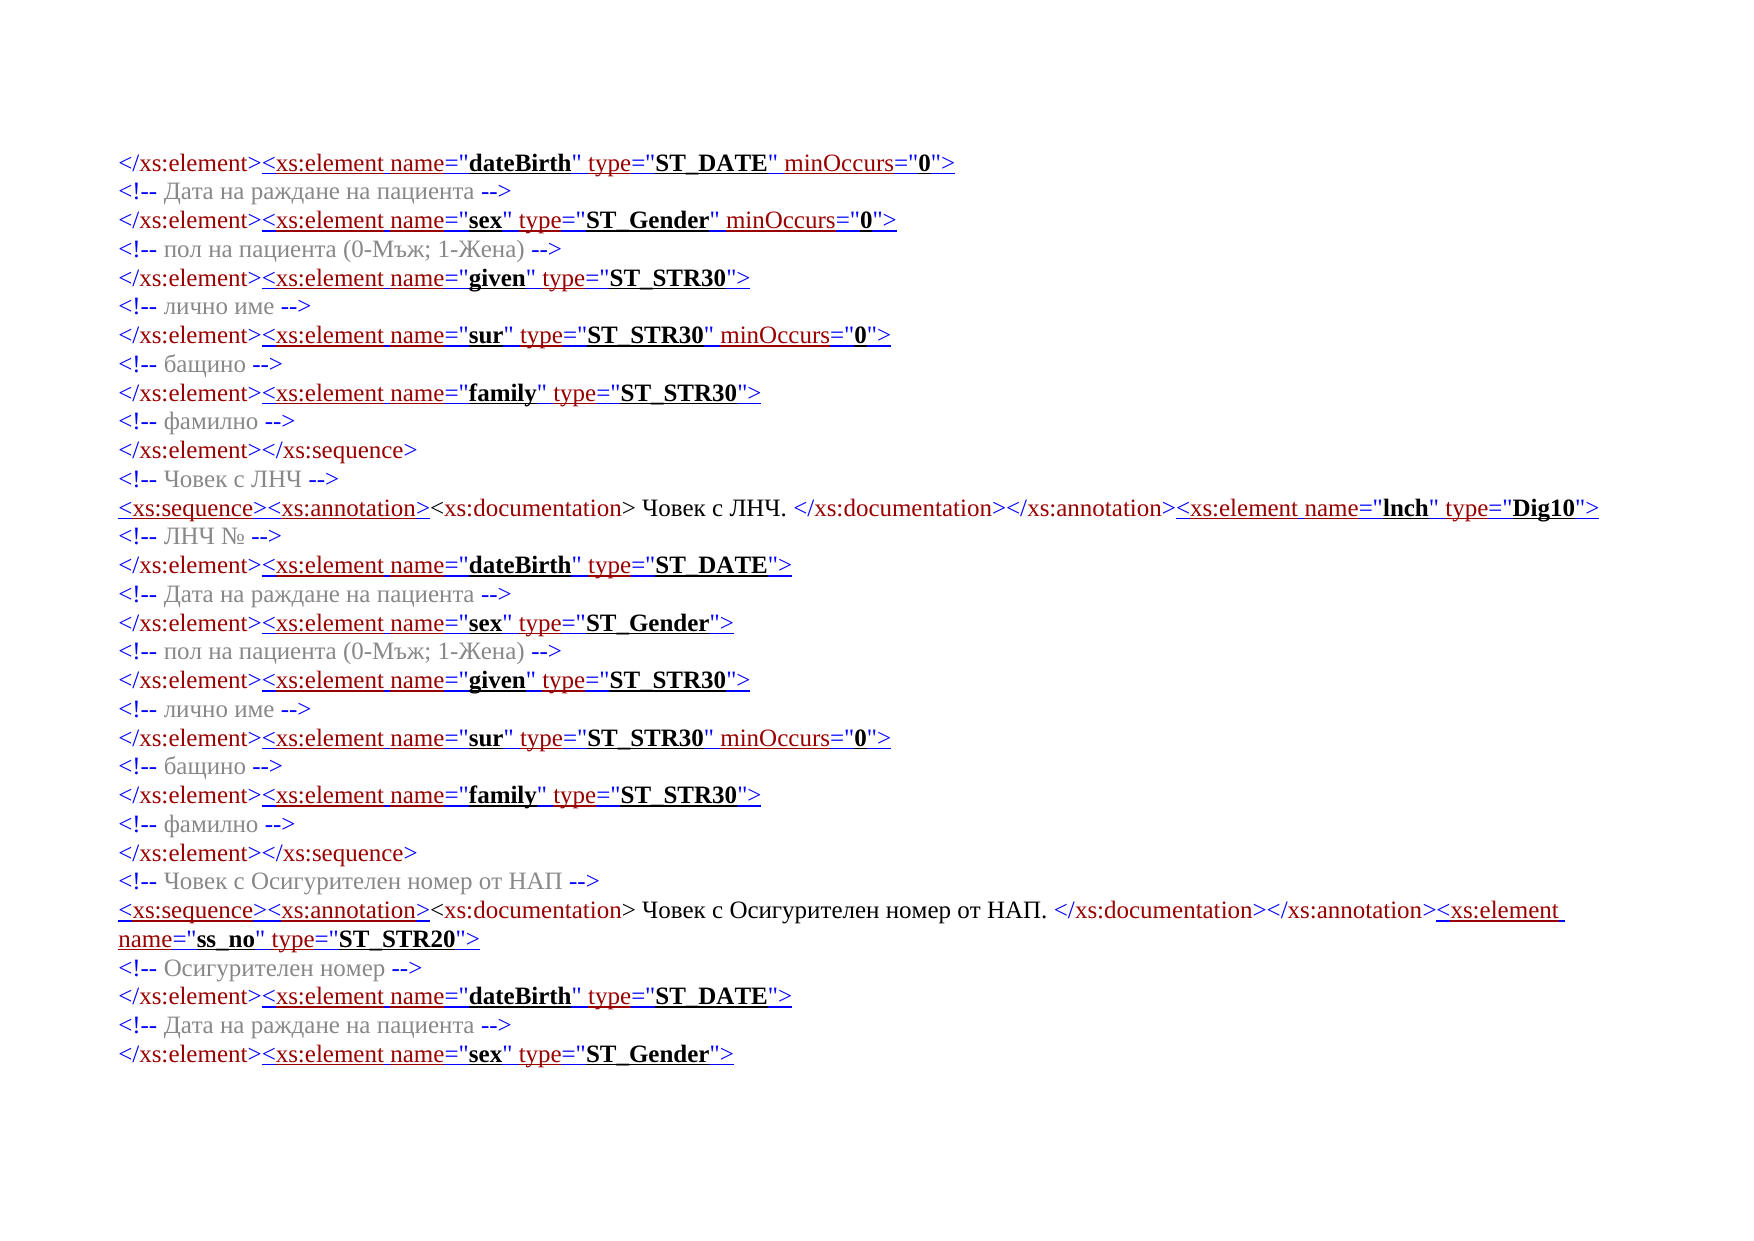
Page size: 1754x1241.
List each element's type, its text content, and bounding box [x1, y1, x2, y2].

text <!-- пол на пациента (0-Мъж; 1-Жена) --> [118, 234, 1632, 263]
text <!-- пол на пациента (0-Мъж; 1-Жена) --> [118, 636, 1632, 665]
text <!-- фамилно --> [118, 809, 1632, 838]
text <!-- бащино --> [118, 349, 1632, 378]
text </xs:element></xs:sequence> [118, 435, 1632, 464]
text </xs:element><xs:element name="sur" type="ST_STR30" minOccurs="0"> [118, 320, 1632, 349]
text </xs:element><xs:element name="sex" type="ST_Gender" minOccurs="0"> [118, 205, 1632, 234]
text </xs:element><xs:element name="dateBirth" type="ST_DATE" minOccurs="0"> [118, 148, 1632, 176]
text <!-- Осигурителен номер --> [118, 953, 1632, 981]
text </xs:element><xs:element name="sur" type="ST_STR30" minOccurs="0"> [118, 723, 1632, 751]
text <!-- Дата на раждане на пациента --> [118, 579, 1632, 608]
text </xs:element><xs:element name="sex" type="ST_Gender"> [118, 1039, 1632, 1068]
text <!-- Дата на раждане на пациента --> [118, 1010, 1632, 1039]
text </xs:element><xs:element name="dateBirth" type="ST_DATE"> [118, 550, 1632, 579]
text </xs:element><xs:element name="family" type="ST_STR30"> [118, 780, 1632, 809]
text </xs:element><xs:element name="given" type="ST_STR30"> [118, 665, 1632, 694]
text <!-- ЛНЧ № --> [118, 521, 1632, 550]
text <!-- Човек с Осигурителен номер от НАП --> [118, 866, 1632, 895]
text </xs:element><xs:element name="given" type="ST_STR30"> [118, 263, 1632, 291]
text </xs:element><xs:element name="sex" type="ST_Gender"> [118, 608, 1632, 636]
text <!-- бащино --> [118, 751, 1632, 780]
text </xs:element><xs:element name="dateBirth" type="ST_DATE"> [118, 981, 1632, 1010]
text <!-- Дата на раждане на пациента --> [118, 176, 1632, 205]
text <!-- фамилно --> [118, 406, 1632, 435]
text <!-- Човек с ЛНЧ --> [118, 464, 1632, 493]
text <!-- лично име --> [118, 291, 1632, 320]
text <!-- лично име --> [118, 694, 1632, 723]
text </xs:element></xs:sequence> [118, 838, 1632, 866]
text <xs:sequence><xs:annotation><xs:documentation> Човек с ЛНЧ. </xs:documentation></xs:annotation><xs:element name="lnch" type="Dig10"> [118, 493, 1632, 521]
text </xs:element><xs:element name="family" type="ST_STR30"> [118, 378, 1632, 406]
text <xs:sequence><xs:annotation><xs:documentation> Човек с Осигурителен номер от НАП. </xs:documentation></xs:annotation><xs:element name="ss_no" type="ST_STR20"> [118, 895, 1632, 953]
